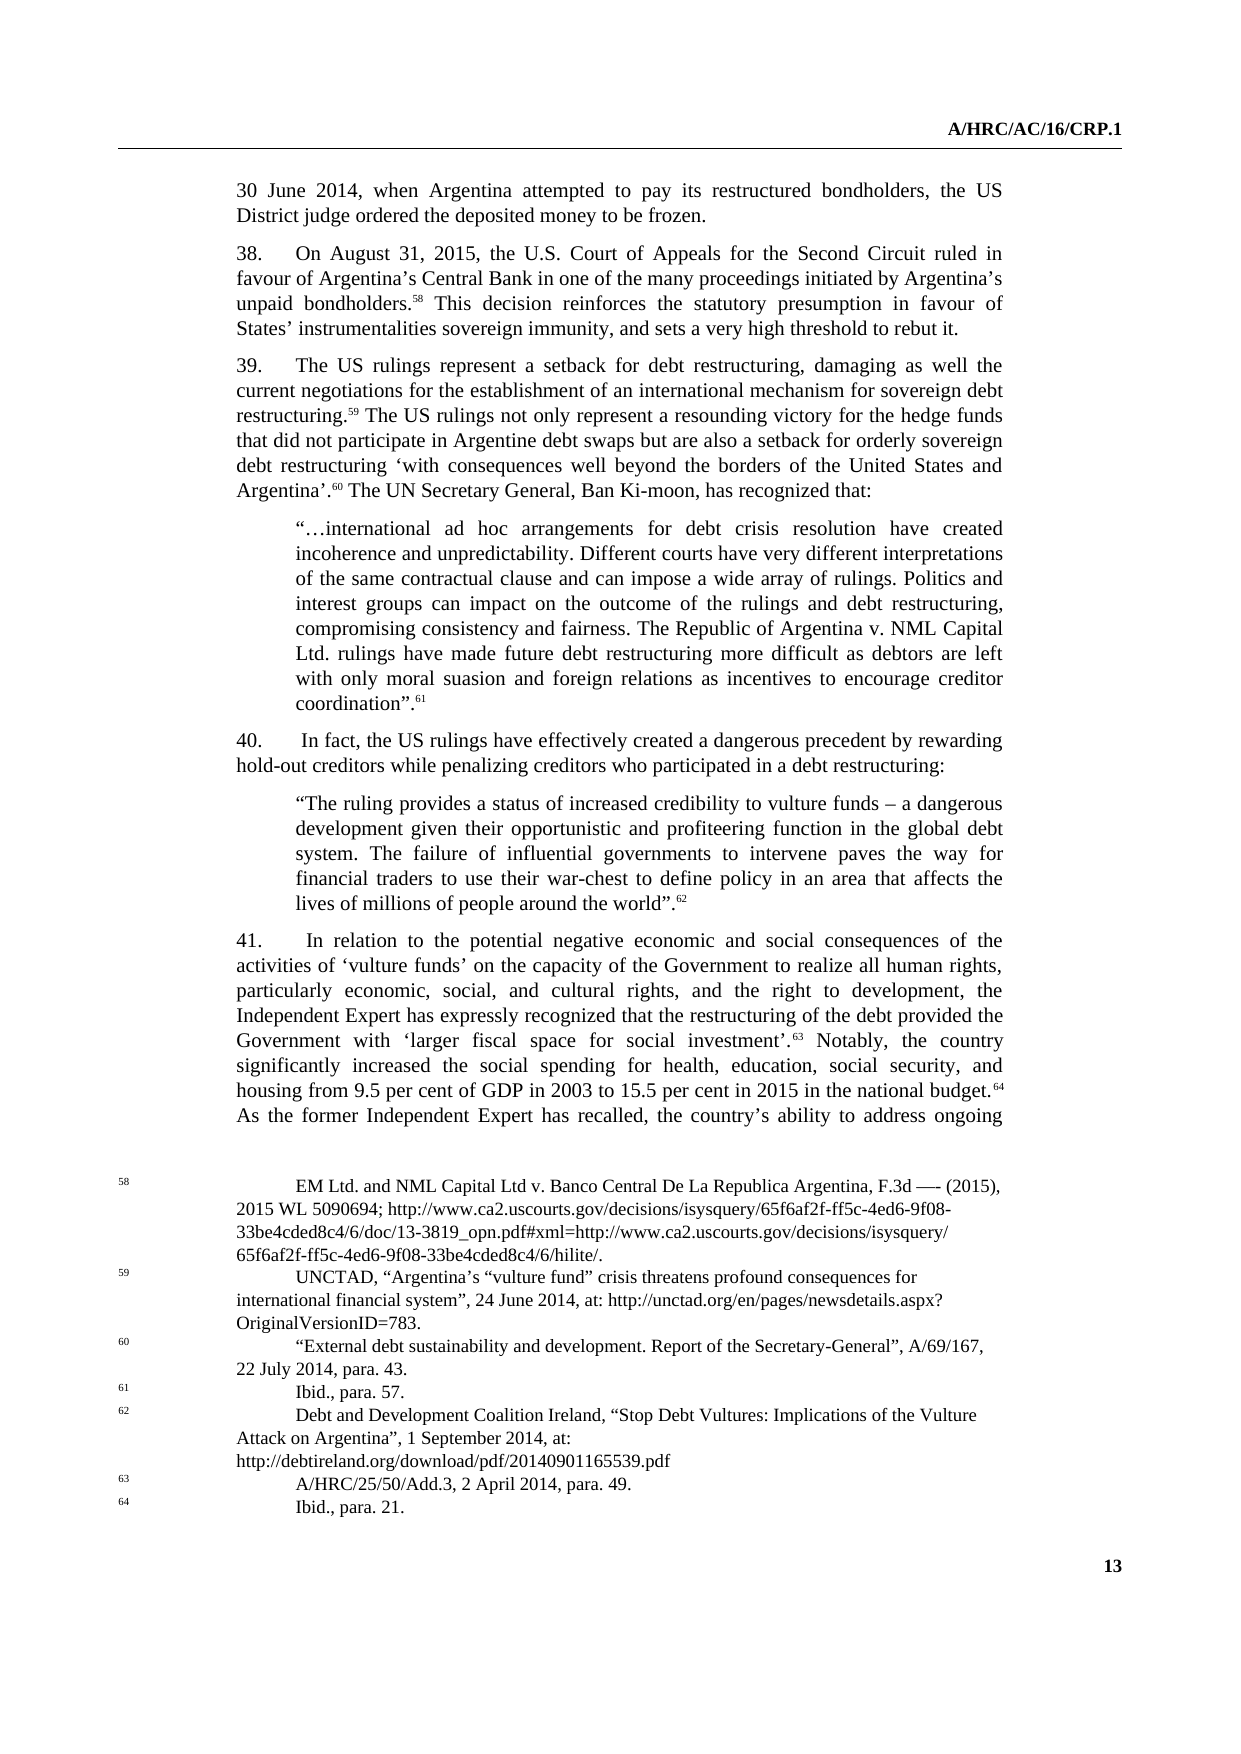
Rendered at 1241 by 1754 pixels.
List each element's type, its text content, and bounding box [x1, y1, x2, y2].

text 39. The US rulings represent a setback for debt restructuring, damaging as well the current negotiations for the establishment of an international mechanism for sovereign debt restructuring. The US rulings not only represent a resounding victory for the hedge funds that did not participate in Argentine debt swaps but are also a setback for orderly sovereign debt restructuring ‘with consequences well beyond the borders of the United States and Argentina’. The UN Secretary General, Ban Ki-moon, has recognized that: [236, 352, 1004, 502]
text “…international ad hoc arrangements for debt crisis resolution have created incoherence and unpredictability. Different courts have very different interpretations of the same contractual clause and can impose a wide array of rulings. Politics and interest groups can impact on the outcome of the rulings and debt restructuring, compromising consistency and fairness. The Republic of Argentina v. NML Capital Ltd. rulings have made future debt restructuring more difficult as debtors are left with only moral suasion and foreign relations as incentives to encourage creditor coordination”. [295, 515, 1004, 715]
text 37. In November 2012, an US District Judge ordered Argentina to pay NML Capital and other hold-outs in full (roughly $1.33 billion); an amount that represents an exorbitant profit of about 1,600 per cent. The Court ruled that Argentina could not pay any of the creditors who accepted Argentina’s exchange offers until had paid the hold-out creditors. The Supreme Court, on June 2014, denied Argentina’s petition to review such order. On 30 June 2014, when Argentina attempted to pay its restructured bondholders, the US District judge ordered the deposited money to be frozen. [236, 177, 1004, 227]
text 41. In relation to the potential negative economic and social consequences of the activities of ‘vulture funds’ on the capacity of the Government to realize all human rights, particularly economic, social, and cultural rights, and the right to development, the Independent Expert has expressly recognized that the restructuring of the debt provided the Government with ‘larger fiscal space for social investment’. Notably, the country significantly increased the social spending for health, education, social security, and housing from 9.5 per cent of GDP in 2003 to 15.5 per cent in 2015 in the national budget. As the former Independent Expert has recalled, the country’s ability to address ongoing concerns related to the realization of these rights should not be compromised, and, therefore, Argentina should not ‘yield to unreasonable demands of ‘vulture funds’. [236, 927, 1004, 1127]
text 38. On August 31, 2015, the U.S. Court of Appeals for the Second Circuit ruled in favour of Argentina’s Central Bank in one of the many proceedings initiated by Argentina’s unpaid bondholders. This decision reinforces the statutory presumption in favour of States’ instrumentalities sovereign immunity, and sets a very high threshold to rebut it. [236, 240, 1004, 340]
text 40. In fact, the US rulings have effectively created a dangerous precedent by rewarding hold-out creditors while penalizing creditors who participated in a debt restructuring: [236, 727, 1004, 777]
text “The ruling provides a status of increased credibility to vulture funds – a dangerous development given their opportunistic and profiteering function in the global debt system. The failure of influential governments to intervene paves the way for financial traders to use their war-chest to define policy in an area that affects the lives of millions of people around the world”. [295, 790, 1004, 915]
